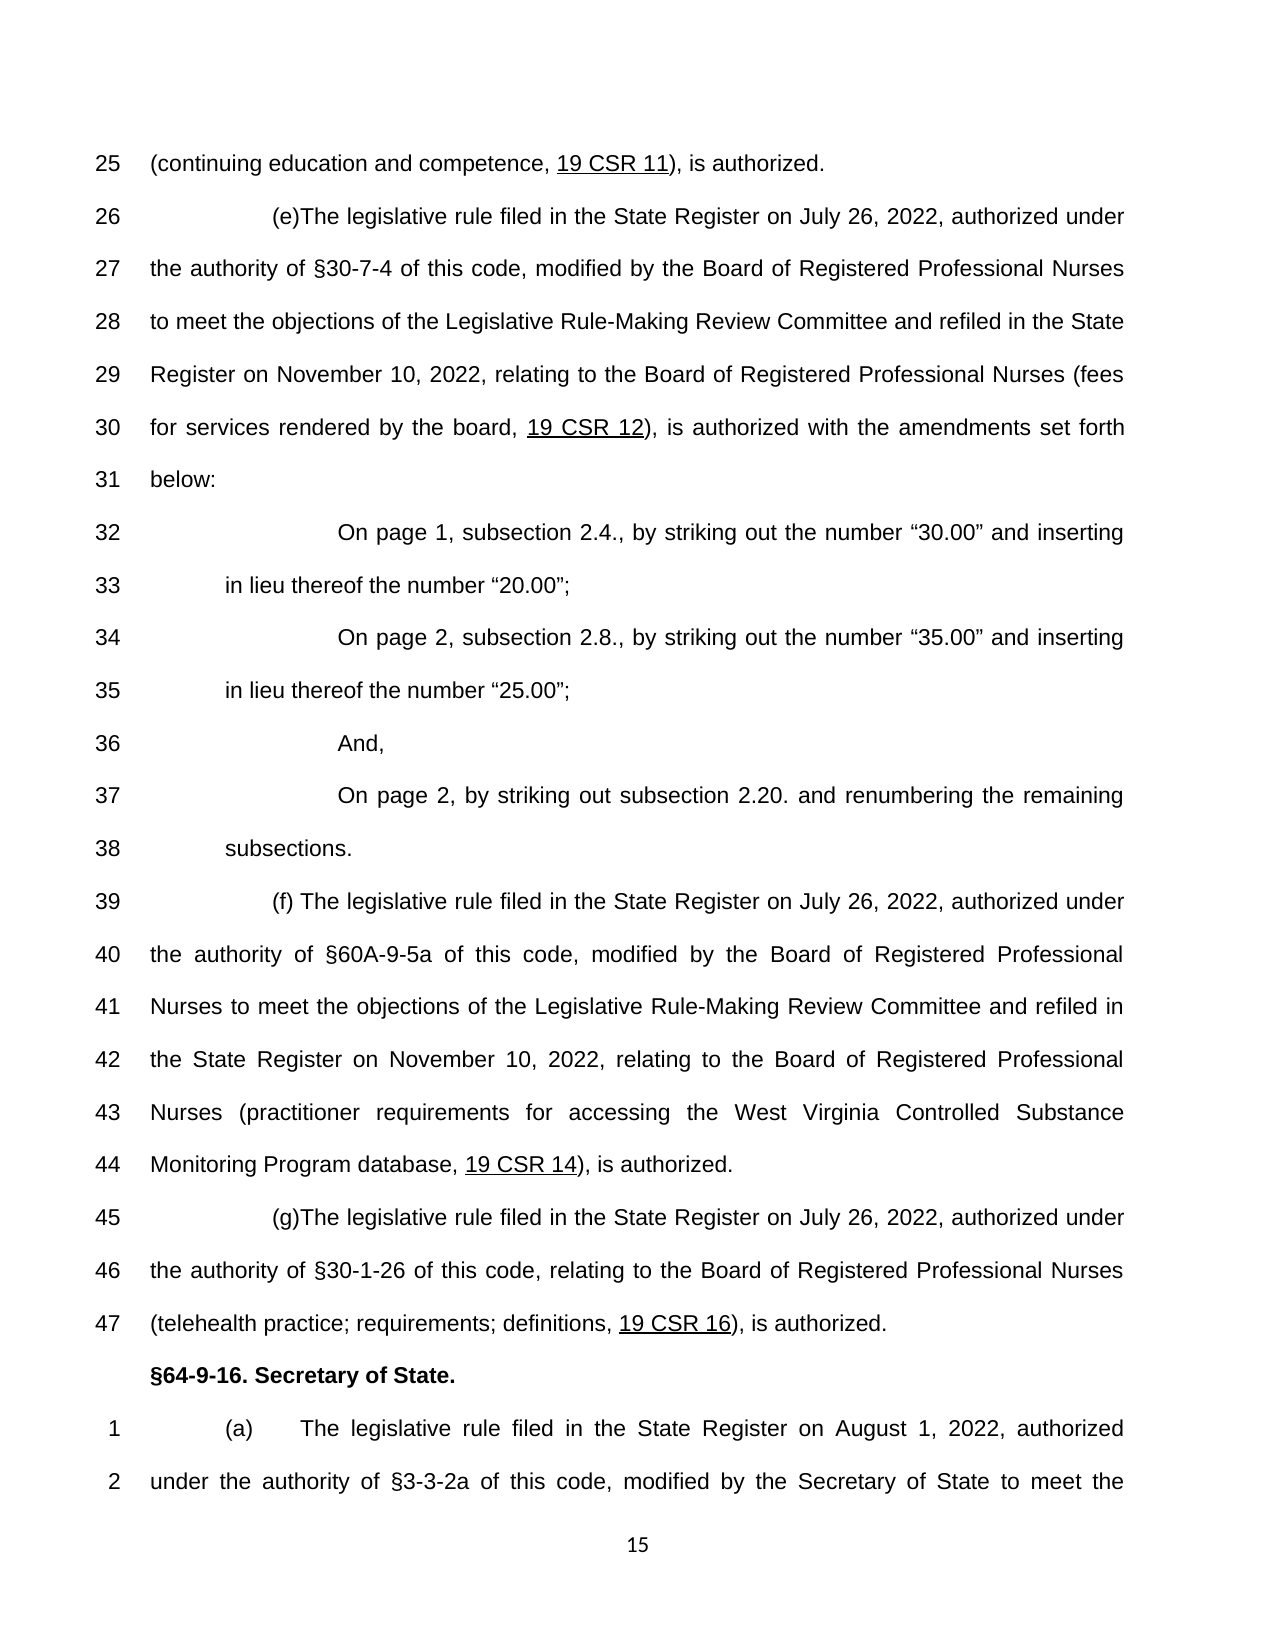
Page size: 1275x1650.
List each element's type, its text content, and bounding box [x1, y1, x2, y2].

text On page 1, subsection 2.4., by striking out the number “30.00” and inserting in lieu thereof the number “20.00”; [225, 519, 1125, 598]
subtitle §64-9-16. Secretary of State. [150, 1362, 1125, 1389]
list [150, 150, 1125, 176]
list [150, 1415, 1125, 1494]
list The legislative rule filed in the State Register on July 26, 2022, authorized under the authority of §30-7-4 of this code, modified by the Board of Registered Professional Nurses to meet the objections of the Legislative Rule-Making Review Committee and refiled in the State Register on November 10, 2022, relating to the Board of Registered Professional Nurses (fees for services rendered by the board, 19 CSR 12), is authorized with the amendments set forth below: [150, 203, 1125, 493]
list The legislative rule filed in the State Register on July 26, 2022, authorized under the authority of §60A-9-5a of this code, modified by the Board of Registered Professional Nurses to meet the objections of the Legislative Rule-Making Review Committee and refiled in the State Register on November 10, 2022, relating to the Board of Registered Professional Nurses (practitioner requirements for accessing the West Virginia Controlled Substance Monitoring Program database, 19 CSR 14), is authorized. [150, 888, 1125, 1178]
text On page 2, by striking out subsection 2.20. and renumbering the remaining subsections. [225, 782, 1125, 862]
text On page 2, subsection 2.8., by striking out the number “35.00” and inserting in lieu thereof the number “25.00”; [225, 624, 1125, 703]
text And, [225, 730, 1125, 756]
list The legislative rule filed in the State Register on July 26, 2022, authorized under the authority of §30-1-26 of this code, relating to the Board of Registered Professional Nurses (telehealth practice; requirements; definitions, 19 CSR 16), is authorized. [150, 1204, 1125, 1336]
